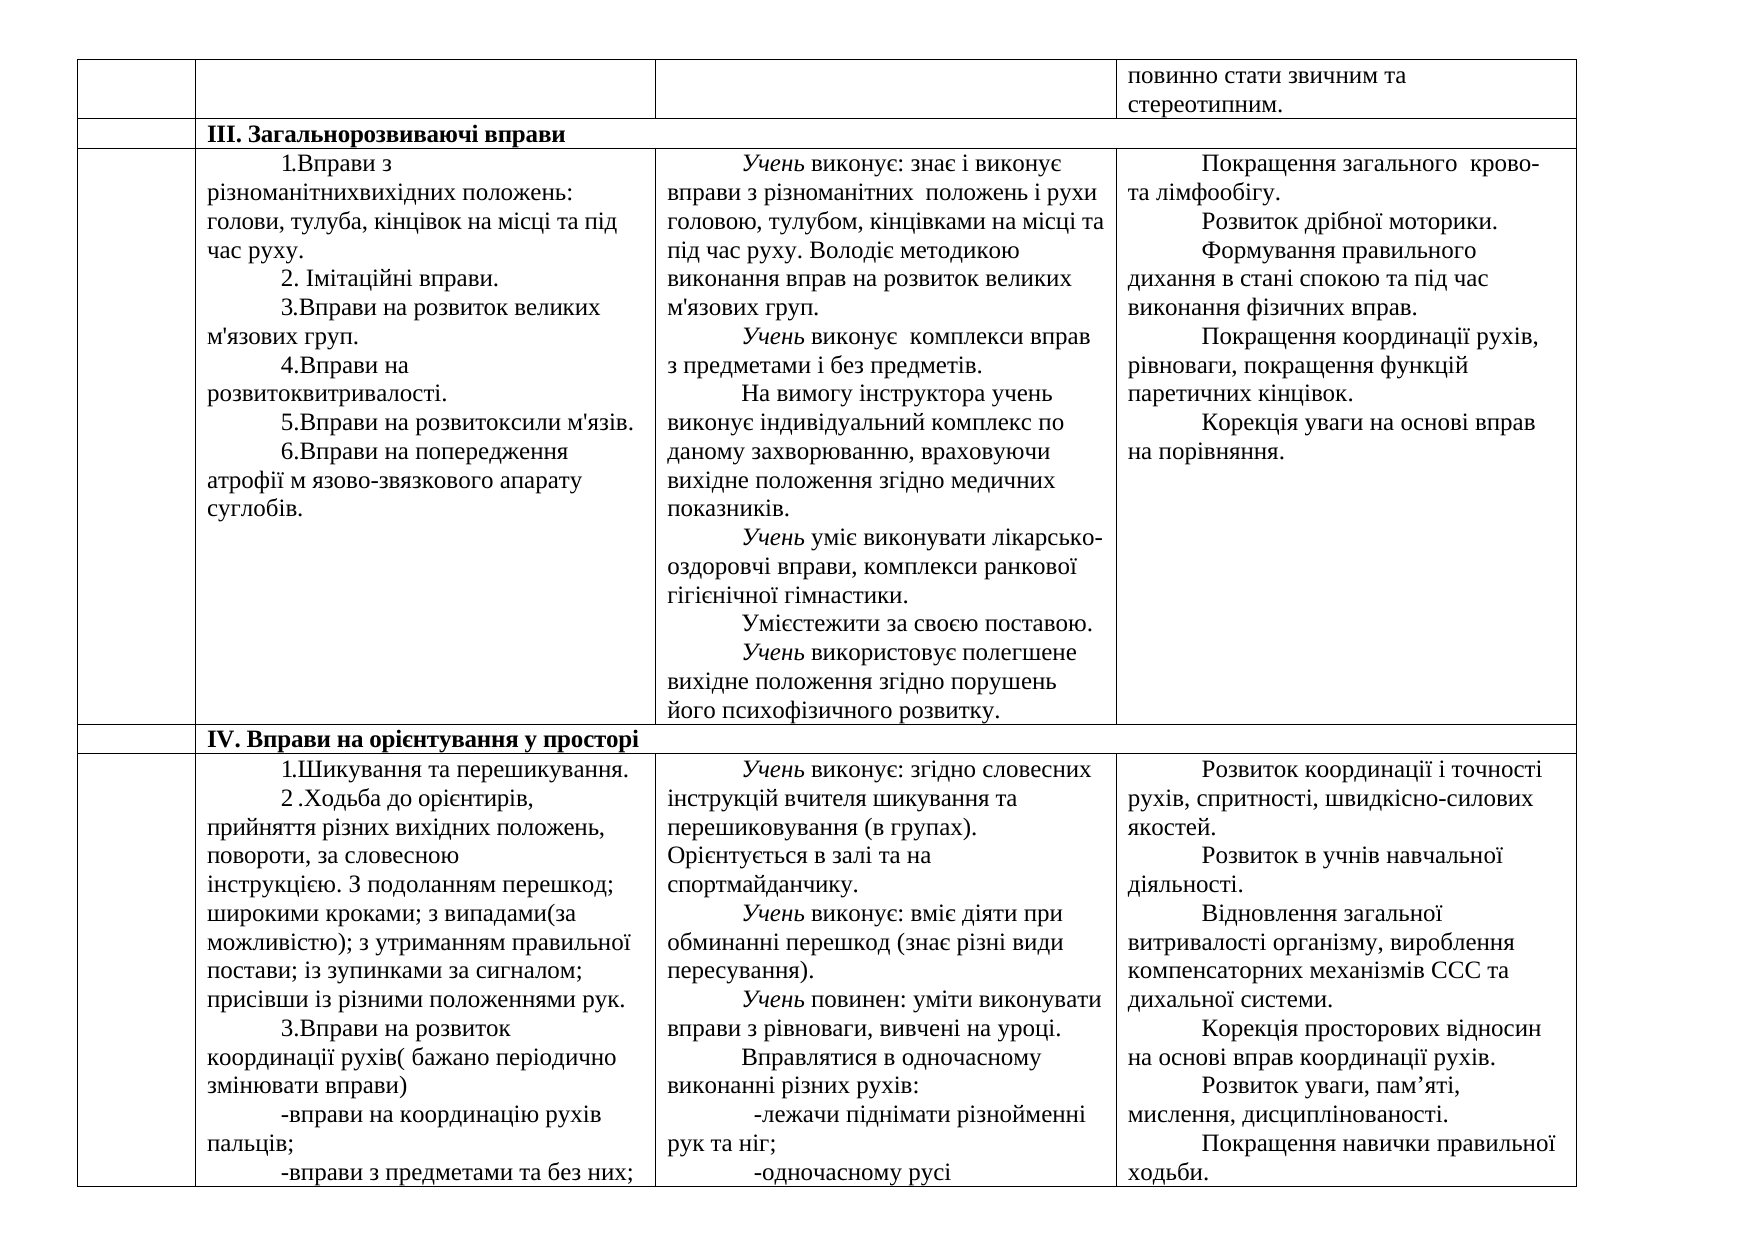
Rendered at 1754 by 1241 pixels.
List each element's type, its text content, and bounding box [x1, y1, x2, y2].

table_cell [78, 754, 195, 1186]
table_cell Покращення загального крово- та лімфообігу. Розвиток дрібної моторики. Формування правильного дихання в стані спокою та під час виконання фізичних вправ. Покращення координації рухів, рівноваги, покращення функцій паретичних кінцівок. Корекція уваги на основі вправ на порівняння. [1117, 149, 1576, 723]
table_cell [78, 119, 195, 147]
table_cell Учень виконує: знає і виконує вправи з різноманітних положень і рухи головою, тулубом, кінцівками на місці та під час руху. Володіє методикою виконання вправ на розвиток великих м'язових груп. Учень виконує комплекси вправ з предметами і без предметів. На вимогу інструктора учень виконує індивідуальний комплекс по даному захворюванню, враховуючи вихідне положення згідно медичних показників. Учень уміє виконувати лікарсько-оздоровчі вправи, комплекси ранкової гігієнічної гімнастики. Умієстежити за своєю поставою. Учень використовує полегшене вихідне положення згідно порушень його психофізичного розвитку. [656, 149, 1116, 723]
table_cell [78, 60, 195, 118]
table_cell III. Загальнорозвиваючі вправи [196, 119, 1576, 147]
table_cell [78, 725, 195, 753]
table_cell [656, 754, 1116, 1186]
table_cell [78, 149, 195, 723]
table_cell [1117, 754, 1576, 1186]
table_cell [196, 754, 655, 1186]
table_cell IV. Вправи на орієнтування у просторі [196, 725, 1576, 753]
table_cell 1.Вправи з різноманітнихвихідних положень: голови, тулуба, кінцівок на місці та під час руху. 2. Імітаційні вправи. 3.Вправи на розвиток великих м'язових груп. 4.Вправи на розвитоквитривалості. 5.Вправи на розвитоксили м'язів. 6.Вправи на попередження атрофії м язово-звязкового апарату суглобів. [196, 149, 655, 723]
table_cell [656, 60, 1116, 118]
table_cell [1117, 60, 1576, 118]
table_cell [196, 60, 655, 118]
